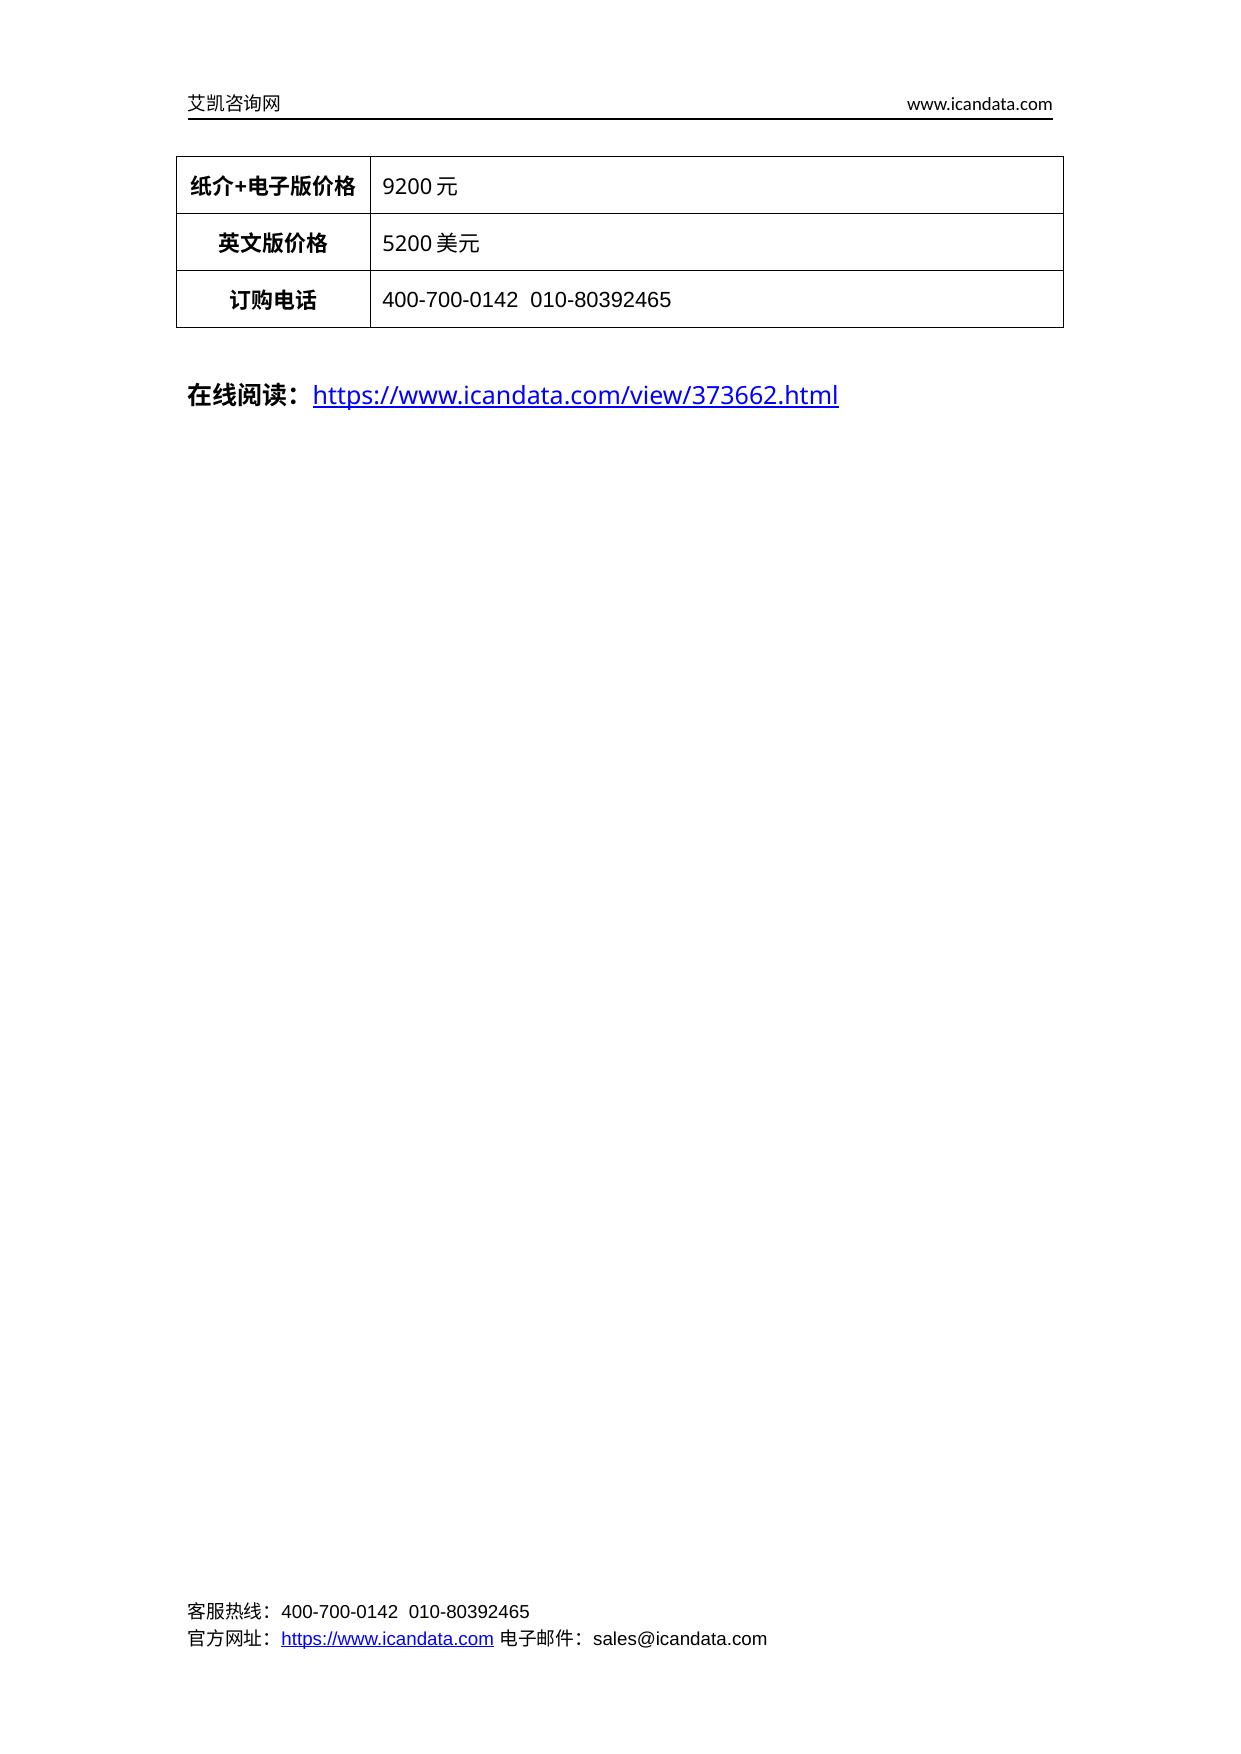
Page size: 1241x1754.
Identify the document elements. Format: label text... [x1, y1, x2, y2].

table_cell 订购电话 [177, 271, 370, 327]
table_cell 9200元 [371, 157, 1063, 213]
table_cell 400-700-0142 010-80392465 [371, 271, 1063, 327]
table_cell 英文版价格 [177, 214, 370, 270]
table_cell 5200美元 [371, 214, 1063, 270]
text 在线阅读：https://www.icandata.com/view/373662.html [187, 361, 1053, 426]
table_cell 纸介+电子版价格 [177, 157, 370, 213]
